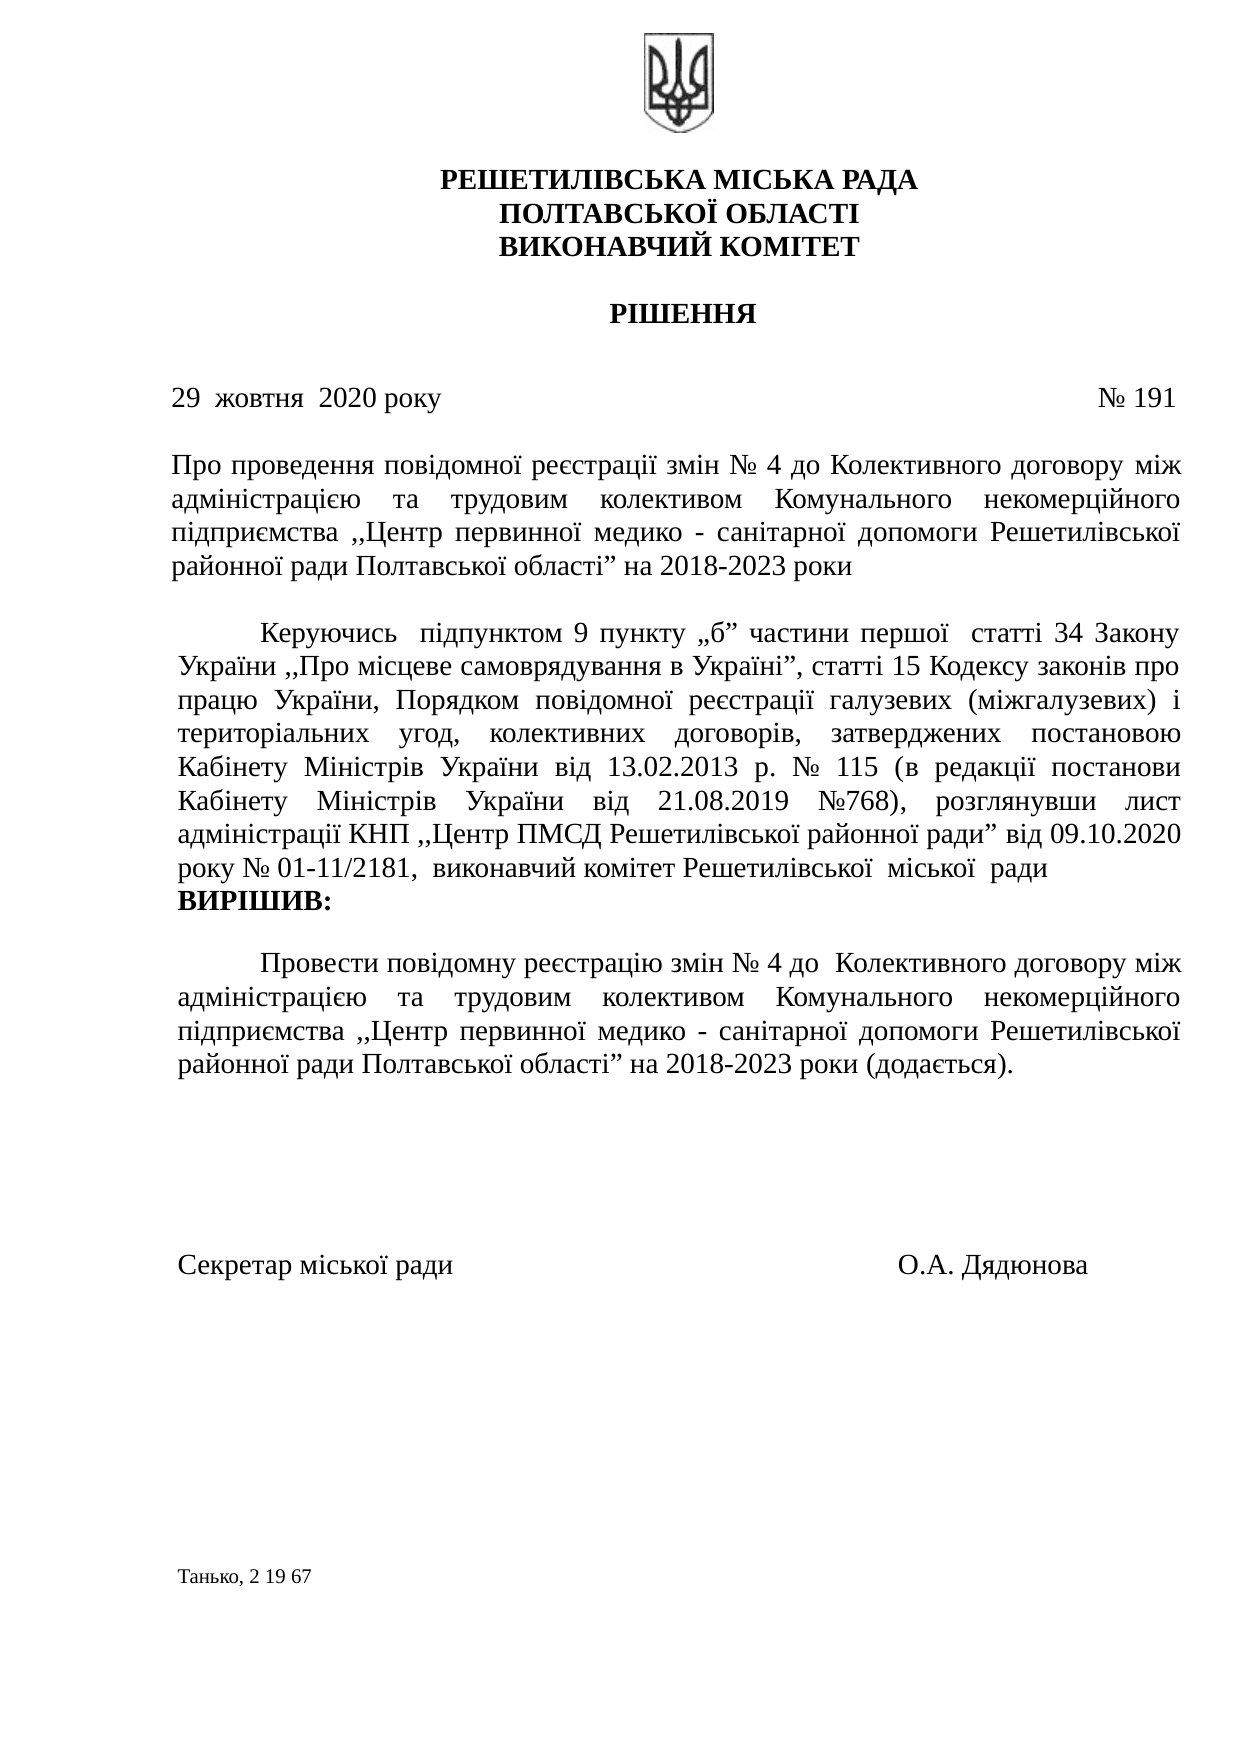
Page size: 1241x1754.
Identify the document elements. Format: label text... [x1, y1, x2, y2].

text Керуючись підпунктом 9 пункту „б” частини першої статті 34 Закону України ,,Про місцеве самоврядування в Україні”, статті 15 Кодексу законів про працю України, Порядком повідомної реєстрації галузевих (міжгалузевих) і територіальних угод, колективних договорів, затверджених постановою Кабінету Міністрів України від 13.02.2013 р. № 115 (в редакції постанови Кабінету Міністрів України від 21.08.2019 №768), розглянувши лист адміністрації КНП ,,Центр ПМСД Решетилівської районної ради” від 09.10.2020 року № 01-11/2181, виконавчий комітет Решетилівської міської ради [177, 615, 1181, 716]
text РІШЕННЯ [177, 296, 1181, 330]
text Секретар міської ради О.А. Дядюнова [177, 1247, 1211, 1281]
text Керуючись підпунктом 9 пункту „б” частини першої статті 34 Закону України ,,Про місцеве самоврядування в Україні”, статті 15 Кодексу законів про працю України, Порядком повідомної реєстрації галузевих (міжгалузевих) і територіальних угод, колективних договорів, затверджених постановою Кабінету Міністрів України від 13.02.2013 р. № 115 (в редакції постанови Кабінету Міністрів України від 21.08.2019 №768), розглянувши лист адміністрації КНП ,,Центр ПМСД Решетилівської районної ради” від 09.10.2020 року № 01-11/2181, виконавчий комітет Решетилівської міської ради [177, 749, 1181, 883]
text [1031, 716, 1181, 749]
text ПОЛТАВСЬКОЇ ОБЛАСТІ [177, 196, 1181, 229]
picture [644, 33, 714, 133]
text 29 жовтня 2020 року № 191 [171, 380, 1181, 414]
text Танько, 2 19 67 [177, 1564, 1181, 1588]
text Про проведення повідомної реєстрації змін № 4 до Колективного договору між адміністрацією та трудовим колективом Комунального некомерційного підприємства ,,Центр первинної медико - санітарної допомоги Решетилівської районної ради Полтавської області” на 2018-2023 роки [171, 447, 1181, 581]
text Провести повідомну реєстрацію змін № 4 до Колективного договору між адміністрацією та трудовим колективом Комунального некомерційного підприємства ,,Центр первинної медико - санітарної допомоги Решетилівської районної ради Полтавської області” на 2018-2023 роки (додається). [177, 946, 1181, 1080]
text РЕШЕТИЛІВСЬКА МІСЬКА РАДА [177, 162, 1181, 196]
text ВИКОНАВЧИЙ КОМІТЕТ [177, 229, 1181, 263]
text ВИРІШИВ: [177, 883, 1211, 917]
